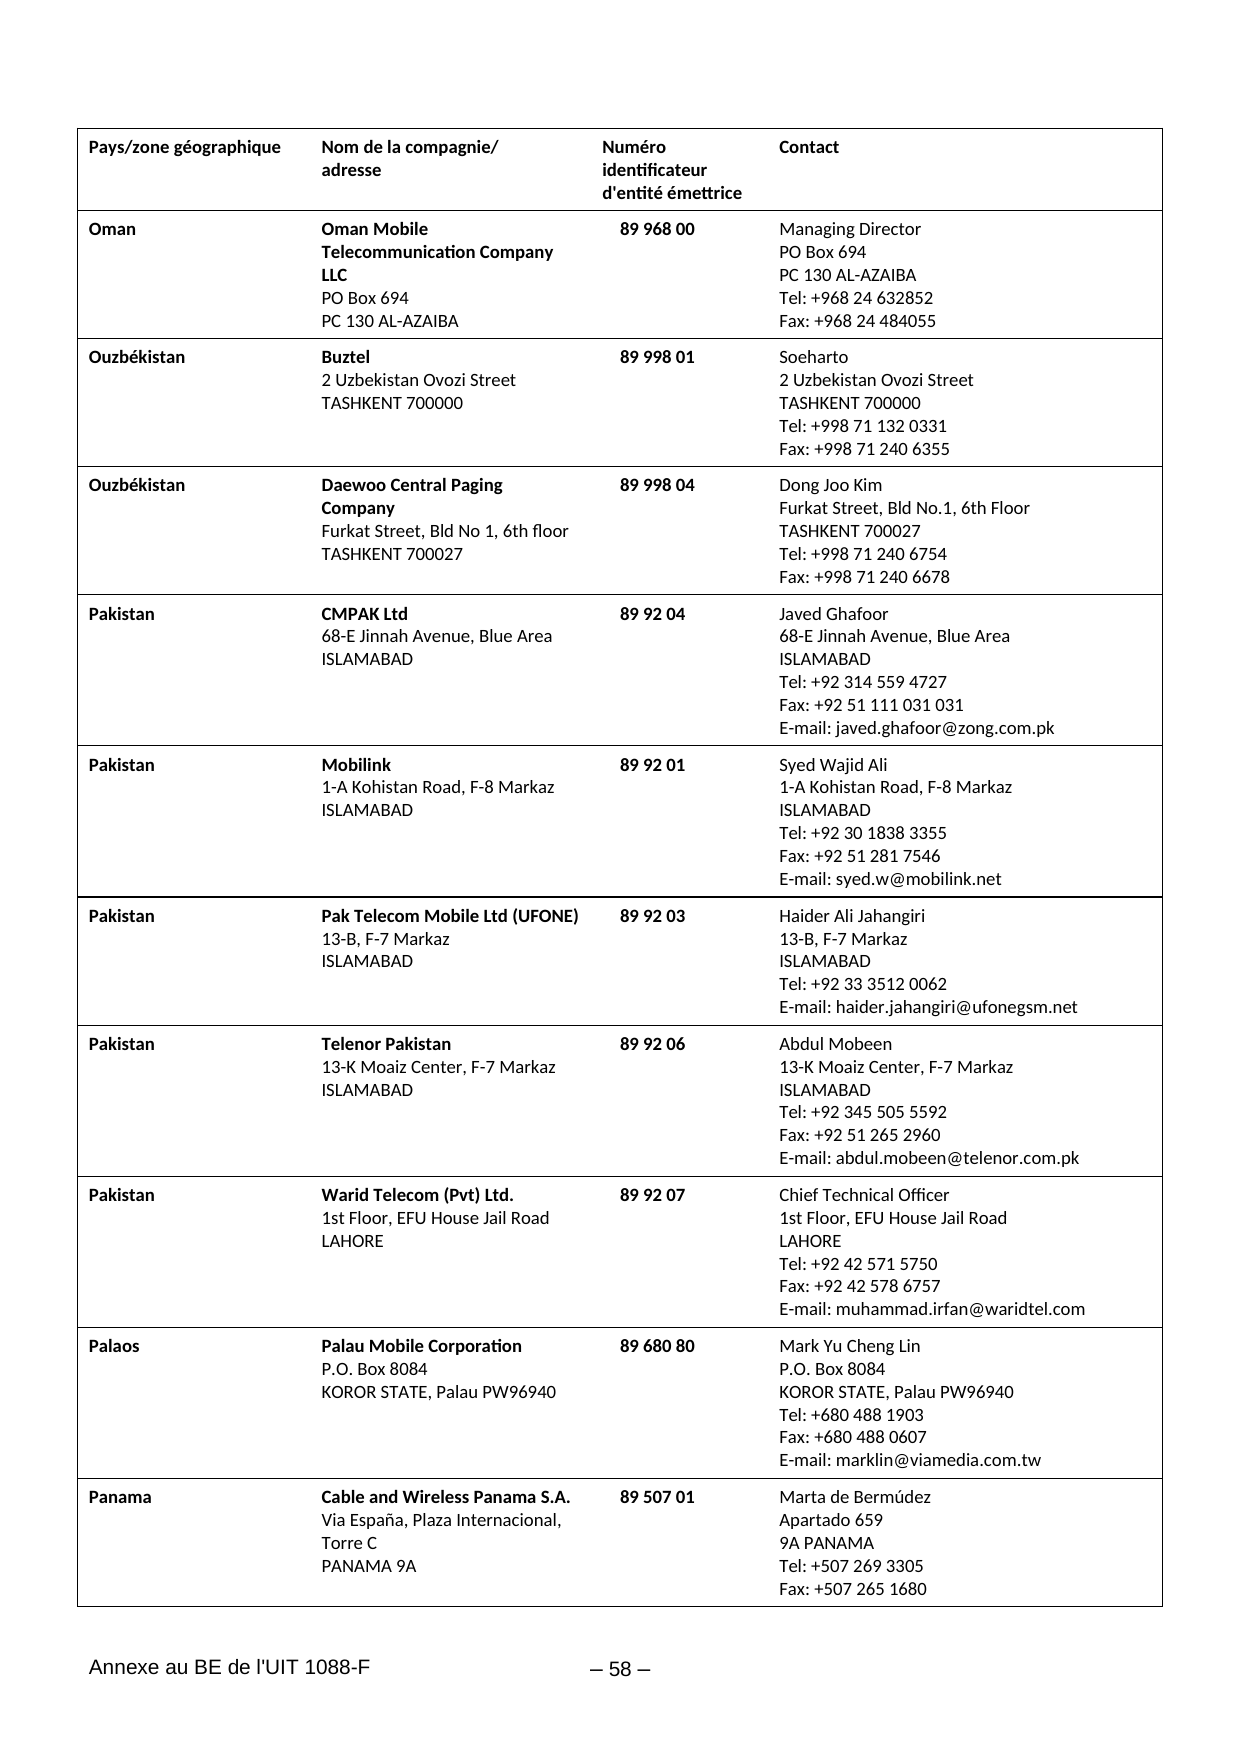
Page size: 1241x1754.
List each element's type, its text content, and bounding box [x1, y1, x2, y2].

table_cell 89 92 03 [591, 898, 768, 1024]
table_cell 89 92 06 [591, 1026, 768, 1176]
table_cell Oman Mobile Telecommunication Company LLC PO Box 694 PC 130 AL-AZAIBA [310, 211, 591, 338]
table_header Contact [768, 129, 1162, 210]
table_cell Telenor Pakistan 13-K Moaiz Center, F-7 Markaz ISLAMABAD [310, 1026, 591, 1176]
table_cell 89 968 00 [591, 211, 768, 338]
table_cell Managing Director PO Box 694 PC 130 AL-AZAIBA Tel: +968 24 632852 Fax: +968 24 484055 [768, 211, 1162, 338]
table_cell 89 92 07 [591, 1177, 768, 1327]
table_cell Palau Mobile Corporation P.O. Box 8084 KOROR STATE, Palau PW96940 [310, 1328, 591, 1478]
table_cell 89 92 01 [591, 746, 768, 896]
table_cell Palaos [78, 1328, 310, 1478]
table_cell 89 998 01 [591, 339, 768, 466]
table_cell 89 680 80 [591, 1328, 768, 1478]
table_cell Javed Ghafoor 68-E Jinnah Avenue, Blue Area ISLAMABAD Tel: +92 314 559 4727 Fax: +92 51 111 031 031 E-mail: javed.ghafoor@zong.com.pk [768, 595, 1162, 745]
table_cell Pakistan [78, 1026, 310, 1176]
table_cell CMPAK Ltd 68-E Jinnah Avenue, Blue Area ISLAMABAD [310, 595, 591, 745]
table_cell 89 92 04 [591, 595, 768, 745]
table_cell Pakistan [78, 746, 310, 896]
table_cell Pakistan [78, 898, 310, 1024]
table_cell Panama [78, 1479, 310, 1606]
table_header Pays/zone géographique [78, 129, 310, 210]
table_cell Buztel 2 Uzbekistan Ovozi Street TASHKENT 700000 [310, 339, 591, 466]
table_header Nom de la compagnie/ adresse [310, 129, 591, 210]
table_cell Mark Yu Cheng Lin P.O. Box 8084 KOROR STATE, Palau PW96940 Tel: +680 488 1903 Fax: +680 488 0607 E-mail: marklin@viamedia.com.tw [768, 1328, 1162, 1478]
table_cell Chief Technical Officer 1st Floor, EFU House Jail Road LAHORE Tel: +92 42 571 5750 Fax: +92 42 578 6757 E-mail: muhammad.irfan@waridtel.com [768, 1177, 1162, 1327]
table_cell Mobilink 1-A Kohistan Road, F-8 Markaz ISLAMABAD [310, 746, 591, 896]
table_cell Daewoo Central Paging Company Furkat Street, Bld No 1, 6th floor TASHKENT 700027 [310, 467, 591, 594]
table_cell Pakistan [78, 595, 310, 745]
table_cell Dong Joo Kim Furkat Street, Bld No.1, 6th Floor TASHKENT 700027 Tel: +998 71 240 6754 Fax: +998 71 240 6678 [768, 467, 1162, 594]
table_cell Haider Ali Jahangiri 13-B, F-7 Markaz ISLAMABAD Tel: +92 33 3512 0062 E-mail: haider.jahangiri@ufonegsm.net [768, 898, 1162, 1024]
table_cell Ouzbékistan [78, 339, 310, 466]
table_cell Warid Telecom (Pvt) Ltd. 1st Floor, EFU House Jail Road LAHORE [310, 1177, 591, 1327]
table_cell Cable and Wireless Panama S.A. Via España, Plaza Internacional, Torre C PANAMA 9A [310, 1479, 591, 1606]
table_cell Syed Wajid Ali 1-A Kohistan Road, F-8 Markaz ISLAMABAD Tel: +92 30 1838 3355 Fax: +92 51 281 7546 E-mail: syed.w@mobilink.net [768, 746, 1162, 896]
table_cell Ouzbékistan [78, 467, 310, 594]
table_cell Oman [78, 211, 310, 338]
table_cell 89 998 04 [591, 467, 768, 594]
table_header Numéro identificateur d'entité émettrice [591, 129, 768, 210]
table_cell Pakistan [78, 1177, 310, 1327]
table_cell Marta de Bermúdez Apartado 659 9A PANAMA Tel: +507 269 3305 Fax: +507 265 1680 [768, 1479, 1162, 1606]
table_cell Pak Telecom Mobile Ltd (UFONE) 13-B, F-7 Markaz ISLAMABAD [310, 898, 591, 1024]
table_cell Abdul Mobeen 13-K Moaiz Center, F-7 Markaz ISLAMABAD Tel: +92 345 505 5592 Fax: +92 51 265 2960 E-mail: abdul.mobeen@telenor.com.pk [768, 1026, 1162, 1176]
table_cell Soeharto 2 Uzbekistan Ovozi Street TASHKENT 700000 Tel: +998 71 132 0331 Fax: +998 71 240 6355 [768, 339, 1162, 466]
table_cell 89 507 01 [591, 1479, 768, 1606]
